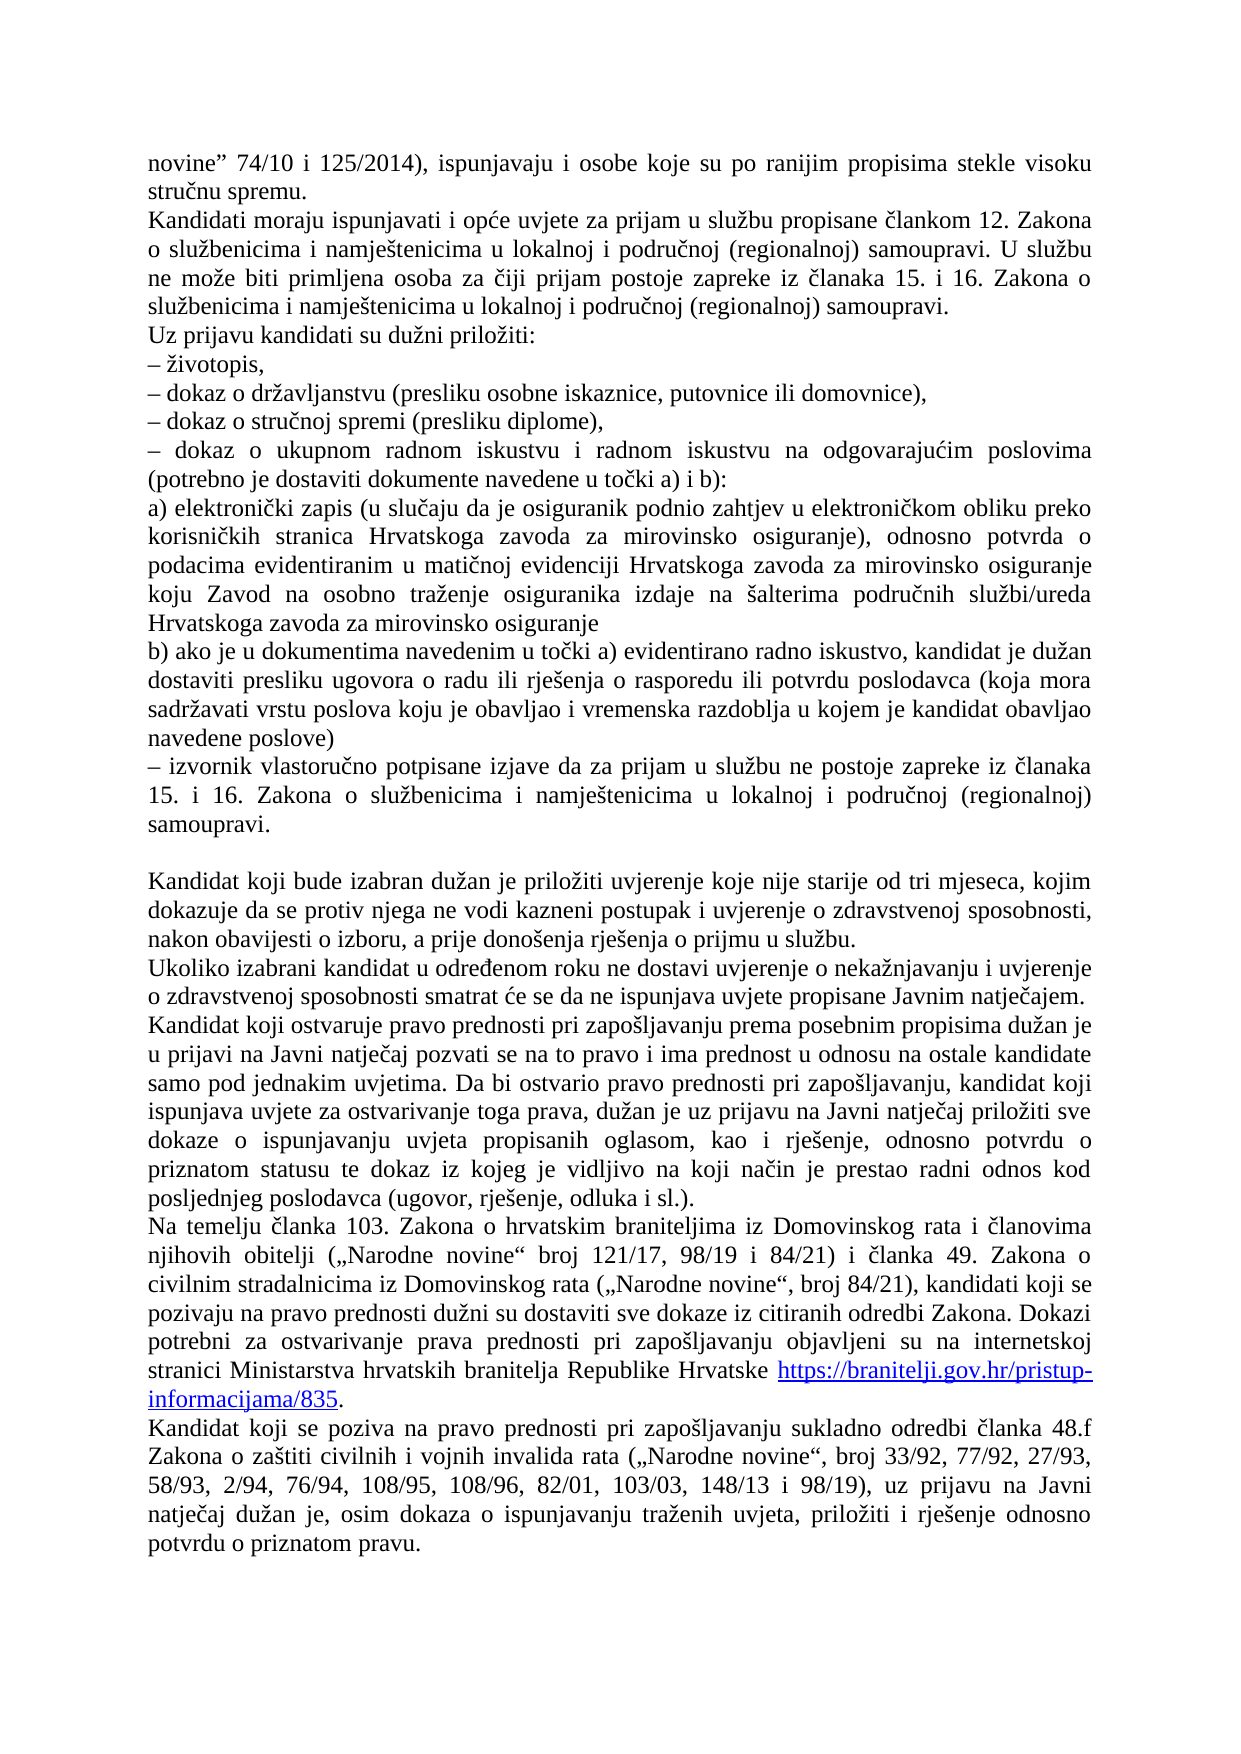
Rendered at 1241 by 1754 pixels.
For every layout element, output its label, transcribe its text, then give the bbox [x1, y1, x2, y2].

text Ukoliko izabrani kandidat u određenom roku ne dostavi uvjerenje o nekažnjavanju i uvjerenje o zdravstvenoj sposobnosti smatrat će se da ne ispunjava uvjete propisane Javnim natječajem. [148, 953, 1093, 1010]
text b) ako je u dokumentima navedenim u točki a) evidentirano radno iskustvo, kandidat je dužan dostaviti presliku ugovora o radu ili rješenja o rasporedu ili potvrdu poslodavca (koja mora sadržavati vrstu poslova koju je obavljao i vremenska razdoblja u kojem je kandidat obavljao navedene poslove) [148, 636, 1093, 751]
text – dokaz o državljanstvu (presliku osobne iskaznice, putovnice ili domovnice), [148, 378, 1093, 406]
text Na temelju članka 103. Zakona o hrvatskim braniteljima iz Domovinskog rata i članovima njihovih obitelji („Narodne novine“ broj 121/17, 98/19 i 84/21) i članka 49. Zakona o civilnim stradalnicima iz Domovinskog rata („Narodne novine“, broj 84/21), kandidati koji se pozivaju na pravo prednosti dužni su dostaviti sve dokaze iz citiranih odredbi Zakona. Dokazi potrebni za ostvarivanje prava prednosti pri zapošljavanju objavljeni su na internetskoj stranici Ministarstva hrvatskih branitelja Republike Hrvatske https://branitelji.gov.hr/pristup-informacijama/835. [148, 1211, 1093, 1413]
text Uz prijavu kandidati su dužni priložiti: [148, 320, 1093, 349]
text – životopis, [148, 349, 1093, 378]
text – izvornik vlastoručno potpisane izjave da za prijam u službu ne postoje zapreke iz članaka 15. i 16. Zakona o službenicima i namještenicima u lokalnoj i područnoj (regionalnoj) samoupravi. [148, 751, 1093, 838]
text Kandidat koji bude izabran dužan je priložiti uvjerenje koje nije starije od tri mjeseca, kojim dokazuje da se protiv njega ne vodi kazneni postupak i uvjerenje o zdravstvenoj sposobnosti, nakon obavijesti o izboru, a prije donošenja rješenja o prijmu u službu. [148, 866, 1093, 953]
text – dokaz o stručnoj spremi (presliku diplome), [148, 406, 1093, 435]
text Kandidati moraju ispunjavati i opće uvjete za prijam u službu propisane člankom 12. Zakona o službenicima i namještenicima u lokalnoj i područnoj (regionalnoj) samoupravi. U službu ne može biti primljena osoba za čiji prijam postoje zapreke iz članaka 15. i 16. Zakona o službenicima i namještenicima u lokalnoj i područnoj (regionalnoj) samoupravi. [148, 205, 1093, 320]
text Kandidat koji se poziva na pravo prednosti pri zapošljavanju sukladno odredbi članka 48.f Zakona o zaštiti civilnih i vojnih invalida rata („Narodne novine“, broj 33/92, 77/92, 27/93, 58/93, 2/94, 76/94, 108/95, 108/96, 82/01, 103/03, 148/13 i 98/19), uz prijavu na Javni natječaj dužan je, osim dokaza o ispunjavanju traženih uvjeta, priložiti i rješenje odnosno potvrdu o priznatom pravu. [148, 1413, 1093, 1556]
text a) elektronički zapis (u slučaju da je osiguranik podnio zahtjev u elektroničkom obliku preko korisničkih stranica Hrvatskoga zavoda za mirovinsko osiguranje), odnosno potvrda o podacima evidentiranim u matičnoj evidenciji Hrvatskoga zavoda za mirovinsko osiguranje koju Zavod na osobno traženje osiguranika izdaje na šalterima područnih službi/ureda Hrvatskoga zavoda za mirovinsko osiguranje [148, 493, 1093, 636]
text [148, 148, 1093, 205]
text Kandidat koji ostvaruje pravo prednosti pri zapošljavanju prema posebnim propisima dužan je u prijavi na Javni natječaj pozvati se na to pravo i ima prednost u odnosu na ostale kandidate samo pod jednakim uvjetima. Da bi ostvario pravo prednosti pri zapošljavanju, kandidat koji ispunjava uvjete za ostvarivanje toga prava, dužan je uz prijavu na Javni natječaj priložiti sve dokaze o ispunjavanju uvjeta propisanih oglasom, kao i rješenje, odnosno potvrdu o priznatom statusu te dokaz iz kojeg je vidljivo na koji način je prestao radni odnos kod posljednjeg poslodavca (ugovor, rješenje, odluka i sl.). [148, 1010, 1093, 1211]
text – dokaz o ukupnom radnom iskustvu i radnom iskustvu na odgovarajućim poslovima (potrebno je dostaviti dokumente navedene u točki a) i b): [148, 435, 1093, 493]
